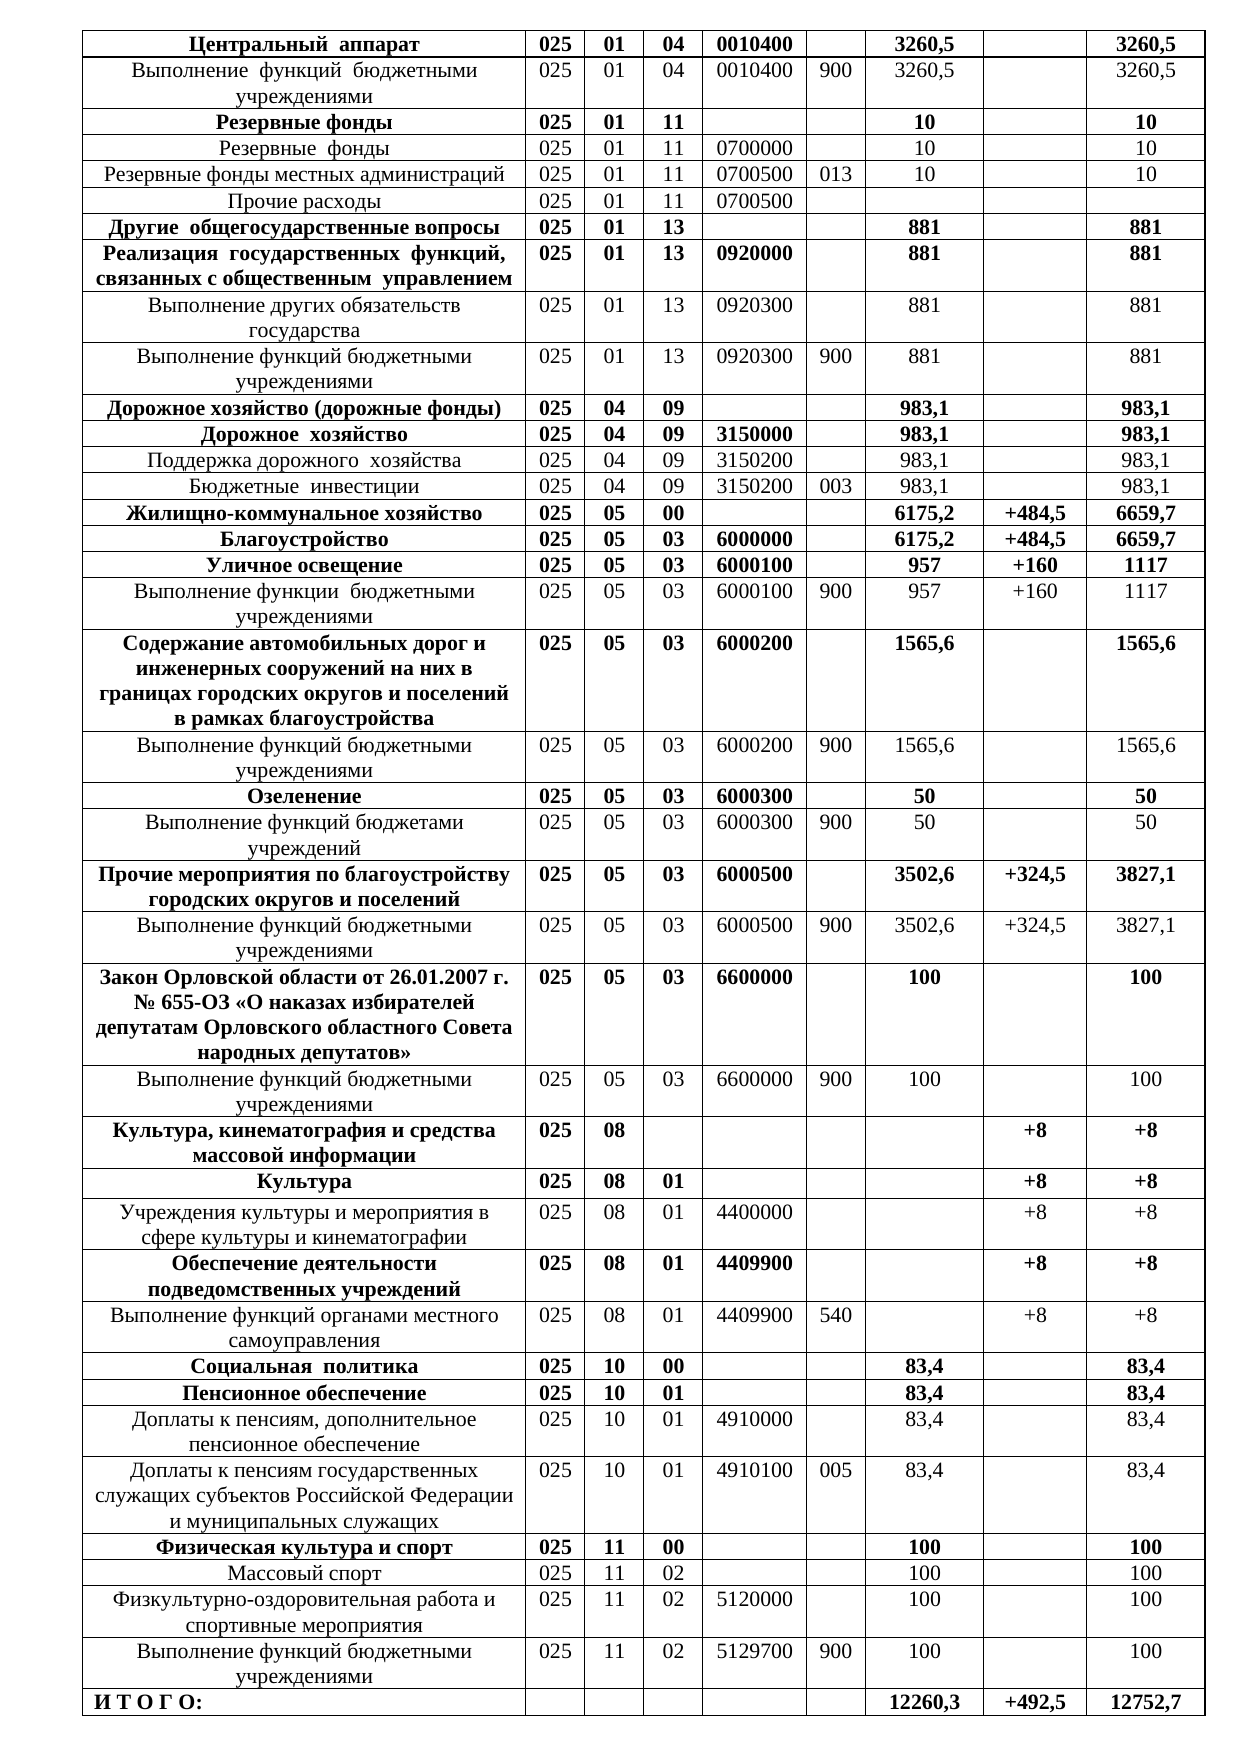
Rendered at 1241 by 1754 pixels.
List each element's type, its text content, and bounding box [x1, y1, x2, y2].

table_cell 05 [585, 552, 643, 577]
table_cell [807, 395, 865, 420]
table_cell 900 [807, 1066, 865, 1116]
table_cell [703, 214, 806, 239]
table_cell 6000200 [703, 630, 806, 731]
table_cell 08 [585, 1250, 643, 1301]
table_cell 08 [585, 1302, 643, 1352]
table_cell 025 [526, 809, 584, 860]
table_cell 4910100 [703, 1457, 806, 1533]
table_cell Выполнение функций бюджетными учреждениями [83, 1066, 525, 1116]
table_cell 11 [644, 109, 702, 134]
table_cell 6600000 [703, 964, 806, 1064]
table_cell 0920300 [703, 343, 806, 393]
table_cell 100 [866, 1638, 983, 1688]
table_cell 005 [807, 1457, 865, 1533]
table_cell 100 [1087, 1534, 1204, 1559]
table_cell 6659,7 [1087, 526, 1204, 551]
table_cell 50 [1087, 809, 1204, 860]
table_cell 04 [585, 395, 643, 420]
table_cell 0010400 [703, 58, 806, 108]
table_cell 900 [807, 578, 865, 629]
table_cell 01 [585, 135, 643, 160]
table_cell [807, 31, 865, 56]
table_cell Массовый спорт [83, 1560, 525, 1585]
table_cell 6600000 [703, 1066, 806, 1116]
table_cell [984, 161, 1086, 187]
table_cell [807, 1169, 865, 1198]
table_cell +160 [984, 578, 1086, 629]
table_cell +8 [984, 1250, 1086, 1301]
table_cell [984, 1353, 1086, 1378]
table_cell 13 [644, 240, 702, 291]
table_cell 0700500 [703, 188, 806, 213]
table_cell 04 [585, 447, 643, 472]
table_cell 881 [1087, 343, 1204, 393]
table_cell 983,1 [1087, 473, 1204, 498]
table_cell [984, 395, 1086, 420]
table_cell [703, 1689, 806, 1714]
table_cell 01 [644, 1199, 702, 1249]
table_cell 11 [585, 1638, 643, 1688]
table_cell [807, 526, 865, 551]
table_cell Реализация государственных функций, связанных с общественным управлением [83, 240, 525, 291]
table_cell Выполнение других обязательств государства [83, 292, 525, 342]
table_cell [703, 1534, 806, 1559]
table_cell 1117 [1087, 578, 1204, 629]
table_cell [866, 188, 983, 213]
table_cell 881 [866, 240, 983, 291]
table_cell [703, 1560, 806, 1585]
table_cell 983,1 [1087, 447, 1204, 472]
table_cell 10 [866, 135, 983, 160]
table_cell 01 [644, 1380, 702, 1405]
table_cell 025 [526, 526, 584, 551]
table_cell Пенсионное обеспечение [83, 1380, 525, 1405]
table_cell 025 [526, 912, 584, 963]
table_cell 01 [585, 292, 643, 342]
table_cell 08 [585, 1169, 643, 1198]
table_cell 100 [1087, 1638, 1204, 1688]
table_cell [984, 809, 1086, 860]
table_cell 10 [1087, 135, 1204, 160]
table_cell 83,4 [866, 1353, 983, 1378]
table_cell 900 [807, 1638, 865, 1688]
table_cell [703, 109, 806, 134]
table_cell [807, 1380, 865, 1405]
table_cell 6000500 [703, 861, 806, 911]
table_cell 11 [585, 1586, 643, 1637]
table_cell [984, 964, 1086, 1064]
table_cell [703, 1380, 806, 1405]
table_cell 100 [866, 1066, 983, 1116]
table_cell [984, 1406, 1086, 1456]
table_cell 100 [1087, 1586, 1204, 1637]
table_cell 025 [526, 1250, 584, 1301]
table_cell 100 [1087, 964, 1204, 1064]
table_cell 0700500 [703, 161, 806, 187]
table_cell 983,1 [866, 395, 983, 420]
table_cell 5129700 [703, 1638, 806, 1688]
table_cell [866, 1169, 983, 1198]
table_cell 3827,1 [1087, 912, 1204, 963]
table_cell Резервные фонды местных администраций [83, 161, 525, 187]
table_cell 05 [585, 809, 643, 860]
table_cell [1087, 188, 1204, 213]
table_cell 01 [585, 214, 643, 239]
table_cell [807, 1406, 865, 1456]
table_cell 6000300 [703, 783, 806, 808]
table_cell [984, 240, 1086, 291]
table_cell 01 [585, 161, 643, 187]
table_cell 09 [644, 395, 702, 420]
table_cell 10 [1087, 161, 1204, 187]
table_cell 03 [644, 630, 702, 731]
table_cell 09 [644, 447, 702, 472]
table_cell 6175,2 [866, 526, 983, 551]
table_cell 900 [807, 732, 865, 782]
table_cell 6000300 [703, 809, 806, 860]
table_cell Резервные фонды [83, 135, 525, 160]
table_cell [984, 31, 1086, 56]
table_cell 025 [526, 630, 584, 731]
table_cell [984, 1380, 1086, 1405]
table_cell [984, 1638, 1086, 1688]
table_cell 04 [644, 58, 702, 108]
table_cell 6000500 [703, 912, 806, 963]
table_cell 05 [585, 912, 643, 963]
table_cell 04 [585, 421, 643, 446]
table_cell 540 [807, 1302, 865, 1352]
table_cell 6000100 [703, 578, 806, 629]
table_cell 013 [807, 161, 865, 187]
table_cell [984, 292, 1086, 342]
table_cell 05 [585, 500, 643, 525]
table_cell Выполнение функций бюджетными учреждениями [83, 912, 525, 963]
table_cell 10 [585, 1380, 643, 1405]
table_cell 05 [585, 526, 643, 551]
table_cell 10 [585, 1406, 643, 1456]
table_cell Доплаты к пенсиям, дополнительное пенсионное обеспечение [83, 1406, 525, 1456]
table_cell +8 [1087, 1250, 1204, 1301]
table_cell 03 [644, 1066, 702, 1116]
table_cell +8 [984, 1199, 1086, 1249]
table_cell +8 [1087, 1302, 1204, 1352]
table_cell Выполнение функций бюджетами учреждений [83, 809, 525, 860]
table_cell 03 [644, 964, 702, 1064]
table_cell [984, 1066, 1086, 1116]
table_cell [807, 1534, 865, 1559]
table_cell 4910000 [703, 1406, 806, 1456]
table_cell 3260,5 [866, 31, 983, 56]
table_cell 025 [526, 421, 584, 446]
table_cell [807, 135, 865, 160]
table_cell 03 [644, 809, 702, 860]
table_cell [807, 1689, 865, 1714]
table_cell 025 [526, 1638, 584, 1688]
table_cell 13 [644, 214, 702, 239]
table_cell [807, 964, 865, 1064]
table_cell 025 [526, 473, 584, 498]
table_cell 025 [526, 1457, 584, 1533]
table_cell 01 [644, 1457, 702, 1533]
table_cell Прочие расходы [83, 188, 525, 213]
table_cell [807, 188, 865, 213]
table_cell 02 [644, 1560, 702, 1585]
table_cell Благоустройство [83, 526, 525, 551]
table_cell 00 [644, 500, 702, 525]
table_cell Выполнение функций органами местного самоуправления [83, 1302, 525, 1352]
table_cell [984, 1560, 1086, 1585]
table_cell 50 [866, 783, 983, 808]
table_cell 025 [526, 109, 584, 134]
table_cell 05 [585, 861, 643, 911]
table_cell +160 [984, 552, 1086, 577]
table_cell 03 [644, 526, 702, 551]
table_cell Озеленение [83, 783, 525, 808]
table_cell 83,4 [866, 1380, 983, 1405]
table_cell [644, 1689, 702, 1714]
table_cell 5120000 [703, 1586, 806, 1637]
table_cell Другие общегосударственные вопросы [83, 214, 525, 239]
table_cell [866, 1117, 983, 1167]
table_cell Доплаты к пенсиям государственных служащих субъектов Российской Федерации и муниципальных служащих [83, 1457, 525, 1533]
table_cell 900 [807, 343, 865, 393]
table_cell 983,1 [866, 447, 983, 472]
table_cell И Т О Г О: [83, 1689, 525, 1714]
table_cell [807, 1560, 865, 1585]
table_cell 025 [526, 1199, 584, 1249]
table_cell 05 [585, 732, 643, 782]
table_cell 025 [526, 292, 584, 342]
table_cell 3260,5 [1087, 58, 1204, 108]
table_cell [644, 1117, 702, 1167]
table_cell 50 [866, 809, 983, 860]
table_cell 83,4 [866, 1406, 983, 1456]
table_cell 100 [1087, 1560, 1204, 1585]
table_cell 3827,1 [1087, 861, 1204, 911]
table_cell [807, 109, 865, 134]
table_cell 025 [526, 1380, 584, 1405]
table_cell +324,5 [984, 912, 1086, 963]
table_cell Дорожное хозяйство [83, 421, 525, 446]
table_cell 6175,2 [866, 500, 983, 525]
table_cell Бюджетные инвестиции [83, 473, 525, 498]
table_cell 10 [866, 161, 983, 187]
table_cell [984, 214, 1086, 239]
table_cell 01 [644, 1302, 702, 1352]
table_cell [866, 1302, 983, 1352]
table_cell 01 [585, 240, 643, 291]
table_cell Выполнение функций бюджетными учреждениями [83, 343, 525, 393]
table_cell [984, 447, 1086, 472]
table_cell 83,4 [1087, 1406, 1204, 1456]
table_cell 025 [526, 1534, 584, 1559]
table_cell [526, 1689, 584, 1714]
table_cell 957 [866, 552, 983, 577]
table_cell 025 [526, 240, 584, 291]
table_cell Центральный аппарат [83, 31, 525, 56]
table_cell 6000000 [703, 526, 806, 551]
table_cell 05 [585, 578, 643, 629]
table_cell 4400000 [703, 1199, 806, 1249]
table_cell 03 [644, 912, 702, 963]
table_cell Поддержка дорожного хозяйства [83, 447, 525, 472]
table_cell 025 [526, 1560, 584, 1585]
table_cell [984, 783, 1086, 808]
table_cell 10 [585, 1457, 643, 1533]
table_cell Выполнение функции бюджетными учреждениями [83, 578, 525, 629]
table_cell [807, 1199, 865, 1249]
table_cell [984, 109, 1086, 134]
table_cell 12260,3 [866, 1689, 983, 1714]
table_cell 957 [866, 578, 983, 629]
table_cell 025 [526, 161, 584, 187]
table_cell 881 [866, 343, 983, 393]
table_cell [703, 395, 806, 420]
table_cell 3502,6 [866, 912, 983, 963]
table_cell 12752,7 [1087, 1689, 1204, 1714]
table_cell 1565,6 [866, 732, 983, 782]
table_cell [984, 135, 1086, 160]
table_cell [703, 1117, 806, 1167]
table_cell Физкультурно-оздоровительная работа и спортивные мероприятия [83, 1586, 525, 1637]
table_cell 983,1 [866, 421, 983, 446]
table_cell [807, 421, 865, 446]
table_cell 025 [526, 1169, 584, 1198]
table_cell 04 [644, 31, 702, 56]
table_cell 10 [866, 109, 983, 134]
table_cell 11 [585, 1560, 643, 1585]
table_cell Содержание автомобильных дорог и инженерных сооружений на них в границах городских округов и поселений в рамках благоустройства [83, 630, 525, 731]
table_cell 025 [526, 964, 584, 1064]
table_cell Выполнение функций бюджетными учреждениями [83, 732, 525, 782]
table_cell 900 [807, 912, 865, 963]
table_cell 03 [644, 861, 702, 911]
table_cell 83,4 [866, 1457, 983, 1533]
table_cell 100 [866, 1560, 983, 1585]
table_cell 13 [644, 343, 702, 393]
table_cell 983,1 [866, 473, 983, 498]
table_cell +8 [1087, 1117, 1204, 1167]
table_cell 6000200 [703, 732, 806, 782]
table_cell 03 [644, 783, 702, 808]
table_cell 3150200 [703, 447, 806, 472]
table_cell [807, 292, 865, 342]
table_cell Резервные фонды [83, 109, 525, 134]
table_cell 01 [585, 31, 643, 56]
table_cell 6000100 [703, 552, 806, 577]
table_cell 1565,6 [866, 630, 983, 731]
table_cell 025 [526, 861, 584, 911]
table_cell [984, 58, 1086, 108]
table_cell 881 [866, 214, 983, 239]
table_cell 05 [585, 783, 643, 808]
table_cell 05 [585, 964, 643, 1064]
table_cell 01 [585, 188, 643, 213]
table_cell Социальная политика [83, 1353, 525, 1378]
table_cell Культура, кинематография и средства массовой информации [83, 1117, 525, 1167]
table_cell +484,5 [984, 500, 1086, 525]
table_cell 08 [585, 1199, 643, 1249]
table_cell [984, 1586, 1086, 1637]
table_cell 881 [1087, 214, 1204, 239]
table_cell 025 [526, 783, 584, 808]
table_cell 83,4 [1087, 1457, 1204, 1533]
table_cell 0700000 [703, 135, 806, 160]
table_cell 025 [526, 1066, 584, 1116]
table_cell [984, 473, 1086, 498]
table_cell [807, 1250, 865, 1301]
table_cell 3260,5 [1087, 31, 1204, 56]
table_cell 100 [1087, 1066, 1204, 1116]
table_cell 900 [807, 58, 865, 108]
table_cell Дорожное хозяйство (дорожные фонды) [83, 395, 525, 420]
table_cell 100 [866, 964, 983, 1064]
table_cell 09 [644, 473, 702, 498]
table_cell 03 [644, 732, 702, 782]
table_cell Выполнение функций бюджетными учреждениями [83, 58, 525, 108]
table_cell Выполнение функций бюджетными учреждениями [83, 1638, 525, 1688]
table_cell 025 [526, 1302, 584, 1352]
table_cell 3502,6 [866, 861, 983, 911]
table_cell Культура [83, 1169, 525, 1198]
table_cell 01 [644, 1169, 702, 1198]
table_cell 11 [644, 188, 702, 213]
table_cell [807, 552, 865, 577]
table_cell 100 [866, 1586, 983, 1637]
table_cell 003 [807, 473, 865, 498]
table_cell 025 [526, 500, 584, 525]
table_cell [585, 1689, 643, 1714]
table_cell 025 [526, 395, 584, 420]
table_cell [984, 732, 1086, 782]
table_cell [984, 343, 1086, 393]
table_cell [807, 214, 865, 239]
table_cell 900 [807, 809, 865, 860]
table_cell 025 [526, 552, 584, 577]
table_cell 025 [526, 1406, 584, 1456]
table_cell 0010400 [703, 31, 806, 56]
table_cell Закон Орловской области от 26.01.2007 г. № 655-ОЗ «О наказах избирателей депутатам Орловского областного Совета народных депутатов» [83, 964, 525, 1064]
table_cell 05 [585, 1066, 643, 1116]
table_cell 025 [526, 732, 584, 782]
table_cell [807, 630, 865, 731]
table_cell 09 [644, 421, 702, 446]
table_cell 02 [644, 1586, 702, 1637]
table_cell +484,5 [984, 526, 1086, 551]
table_cell [807, 861, 865, 911]
table_cell [984, 1457, 1086, 1533]
table_cell 00 [644, 1353, 702, 1378]
table_cell [703, 1353, 806, 1378]
table_cell 0920000 [703, 240, 806, 291]
table_cell 08 [585, 1117, 643, 1167]
table_cell 01 [585, 343, 643, 393]
table_cell 025 [526, 58, 584, 108]
table_cell [807, 1353, 865, 1378]
table_cell 13 [644, 292, 702, 342]
table_cell 881 [866, 292, 983, 342]
table_cell 03 [644, 578, 702, 629]
table_cell 03 [644, 552, 702, 577]
table_cell [807, 240, 865, 291]
table_cell 983,1 [1087, 395, 1204, 420]
table_cell 025 [526, 214, 584, 239]
table_cell 6659,7 [1087, 500, 1204, 525]
table_cell [807, 447, 865, 472]
table_cell 83,4 [1087, 1353, 1204, 1378]
table_cell 3150000 [703, 421, 806, 446]
table_cell [807, 500, 865, 525]
table_cell 1565,6 [1087, 732, 1204, 782]
table_cell 025 [526, 135, 584, 160]
table_cell [703, 1169, 806, 1198]
table_cell +324,5 [984, 861, 1086, 911]
table_cell 025 [526, 1117, 584, 1167]
table_cell 025 [526, 31, 584, 56]
table_cell 01 [585, 58, 643, 108]
table_cell Учреждения культуры и мероприятия в сфере культуры и кинематографии [83, 1199, 525, 1249]
table_cell +8 [984, 1169, 1086, 1198]
table_cell [866, 1250, 983, 1301]
table_cell 025 [526, 343, 584, 393]
table_cell Жилищно-коммунальное хозяйство [83, 500, 525, 525]
table_cell 01 [644, 1250, 702, 1301]
table_cell 4409900 [703, 1250, 806, 1301]
table_cell 3150200 [703, 473, 806, 498]
table_cell Прочие мероприятия по благоустройству городских округов и поселений [83, 861, 525, 911]
table_cell [984, 630, 1086, 731]
table_cell 11 [644, 135, 702, 160]
table_cell 04 [585, 473, 643, 498]
table_cell 881 [1087, 292, 1204, 342]
table_cell 4409900 [703, 1302, 806, 1352]
table_cell 1565,6 [1087, 630, 1204, 731]
table_cell 05 [585, 630, 643, 731]
table_cell [703, 500, 806, 525]
table_cell [984, 188, 1086, 213]
table_cell Уличное освещение [83, 552, 525, 577]
table_cell 50 [1087, 783, 1204, 808]
table_cell 881 [1087, 240, 1204, 291]
table_cell +8 [1087, 1169, 1204, 1198]
table_cell 025 [526, 188, 584, 213]
table_cell 3260,5 [866, 58, 983, 108]
table_cell 983,1 [1087, 421, 1204, 446]
table_cell [984, 1534, 1086, 1559]
table_cell 0920300 [703, 292, 806, 342]
table_cell 11 [585, 1534, 643, 1559]
table_cell 02 [644, 1638, 702, 1688]
table_cell 025 [526, 447, 584, 472]
table_cell [984, 421, 1086, 446]
table_cell Физическая культура и спорт [83, 1534, 525, 1559]
table_cell 10 [585, 1353, 643, 1378]
table_cell 025 [526, 578, 584, 629]
table_cell [807, 1586, 865, 1637]
table_cell [807, 783, 865, 808]
table_cell 00 [644, 1534, 702, 1559]
table_cell [807, 1117, 865, 1167]
table_cell +8 [984, 1117, 1086, 1167]
table_cell +492,5 [984, 1689, 1086, 1714]
table_cell 11 [644, 161, 702, 187]
table_cell 025 [526, 1353, 584, 1378]
table_cell 025 [526, 1586, 584, 1637]
table_cell 100 [866, 1534, 983, 1559]
table_cell 01 [585, 109, 643, 134]
table_cell 1117 [1087, 552, 1204, 577]
table_cell 01 [644, 1406, 702, 1456]
table_cell [866, 1199, 983, 1249]
table_cell Обеспечение деятельности подведомственных учреждений [83, 1250, 525, 1301]
table_cell +8 [984, 1302, 1086, 1352]
table_cell 10 [1087, 109, 1204, 134]
table_cell +8 [1087, 1199, 1204, 1249]
table_cell 83,4 [1087, 1380, 1204, 1405]
